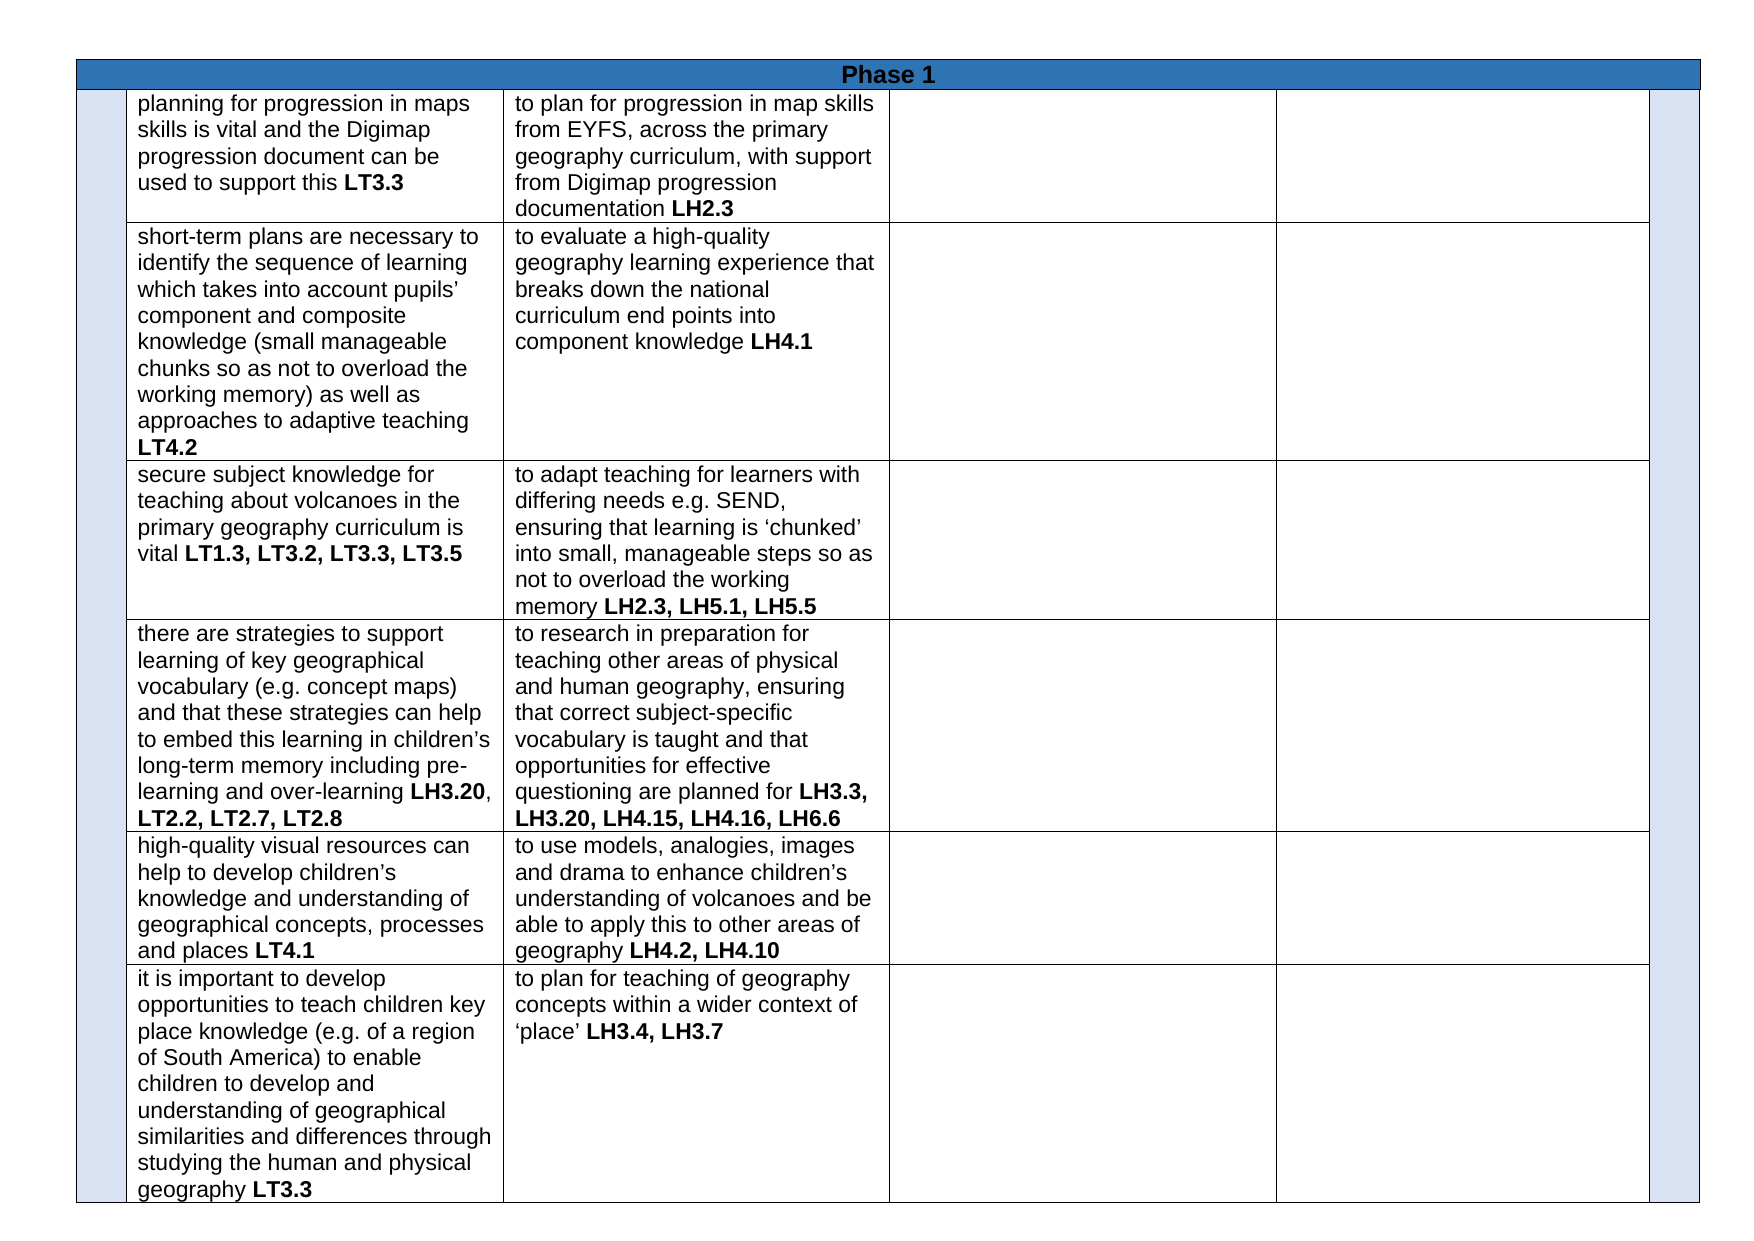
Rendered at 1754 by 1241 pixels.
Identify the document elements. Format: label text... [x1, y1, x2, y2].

table_cell it is important to develop opportunities to teach children key place knowledge (e.g. of a region of South America) to enable children to develop and understanding of geographical similarities and differences through studying the human and physical geography LT3.3 [127, 965, 503, 1202]
table_cell to use models, analogies, images and drama to enhance children’s understanding of volcanoes and be able to apply this to other areas of geography LH4.2, LH4.10 [504, 832, 889, 964]
table_cell to research in preparation for teaching other areas of physical and human geography, ensuring that correct subject-specific vocabulary is taught and that opportunities for effective questioning are planned for LH3.3, LH3.20, LH4.15, LH4.16, LH6.6 [504, 620, 889, 831]
table_cell to plan for teaching of geography concepts within a wider context of ‘place’ LH3.4, LH3.7 [504, 965, 889, 1202]
table_header Phase 1 [77, 60, 1700, 89]
table_cell to evaluate a high-quality geography learning experience that breaks down the national curriculum end points into component knowledge LH4.1 [504, 223, 889, 460]
table_cell planning for progression in maps skills is vital and the Digimap progression document can be used to support this LT3.3 [127, 90, 503, 222]
table_cell [1277, 832, 1649, 964]
table_cell [890, 620, 1276, 831]
table_cell [890, 965, 1276, 1202]
table_cell [890, 832, 1276, 964]
table_cell [890, 90, 1276, 222]
table_cell [1277, 965, 1649, 1202]
table_cell high-quality visual resources can help to develop children’s knowledge and understanding of geographical concepts, processes and places LT4.1 [127, 832, 503, 964]
table_cell short-term plans are necessary to identify the sequence of learning which takes into account pupils’ component and composite knowledge (small manageable chunks so as not to overload the working memory) as well as approaches to adaptive teaching LT4.2 [127, 223, 503, 460]
table_cell [1277, 620, 1649, 831]
table_cell secure subject knowledge for teaching about volcanoes in the primary geography curriculum is vital LT1.3, LT3.2, LT3.3, LT3.5 [127, 461, 503, 619]
table_cell to adapt teaching for learners with differing needs e.g. SEND, ensuring that learning is ‘chunked’ into small, manageable steps so as not to overload the working memory LH2.3, LH5.1, LH5.5 [504, 461, 889, 619]
table_cell [1277, 461, 1649, 619]
table_cell [1277, 223, 1649, 460]
table_cell [890, 461, 1276, 619]
table_cell [890, 223, 1276, 460]
table_cell [1277, 90, 1649, 222]
table_cell there are strategies to support learning of key geographical vocabulary (e.g. concept maps) and that these strategies can help to embed this learning in children’s long-term memory including pre-learning and over-learning LH3.20, LT2.2, LT2.7, LT2.8 [127, 620, 503, 831]
table_cell to plan for progression in map skills from EYFS, across the primary geography curriculum, with support from Digimap progression documentation LH2.3 [504, 90, 889, 222]
